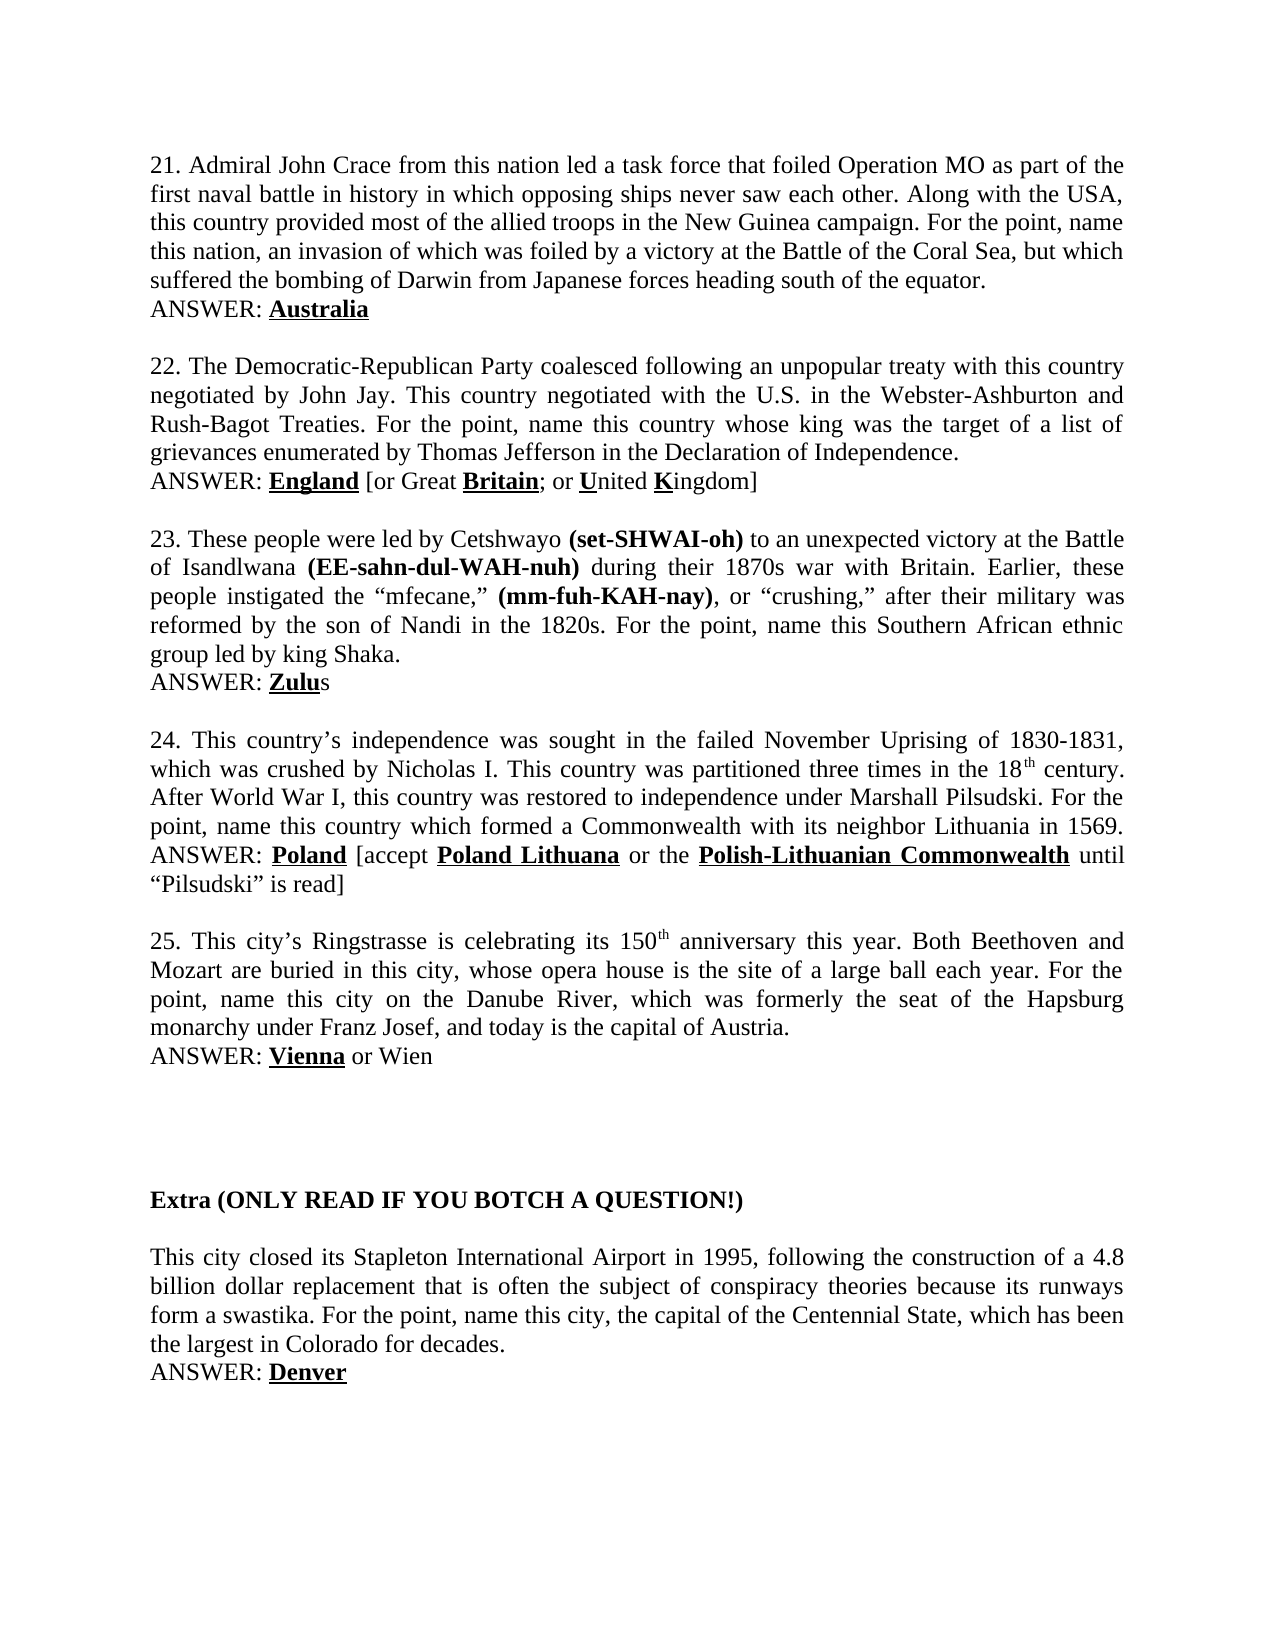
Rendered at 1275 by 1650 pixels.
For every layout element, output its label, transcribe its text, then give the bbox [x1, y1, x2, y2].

text 25. This city’s Ringstrasse is celebrating its 150th anniversary this year. Both Beethoven and Mozart are buried in this city, whose opera house is the site of a large ball each year. For the point, name this city on the Danube River, which was formerly the seat of the Hapsburg monarchy under Franz Josef, and today is the capital of Austria. [150, 926, 1125, 1041]
text 23. These people were led by Cetshwayo (set-SHWAI-oh) to an unexpected victory at the Battle of Isandlwana (EE-sahn-dul-WAH-nuh) during their 1870s war with Britain. Earlier, these people instigated the “mfecane,” (mm-fuh-KAH-nay), or “crushing,” after their military was reformed by the son of Nandi in the 1820s. For the point, name this Southern African ethnic group led by king Shaka. ANSWER: Zulus [150, 524, 1125, 696]
text ANSWER: England [or Great Britain; or United Kingdom] [150, 466, 1125, 495]
text ANSWER: Vienna or Wien [150, 1041, 1125, 1070]
text ANSWER: Australia [150, 294, 1125, 322]
text Extra (ONLY READ IF YOU BOTCH A QUESTION!) [150, 1185, 1125, 1214]
text This city closed its Stapleton International Airport in 1995, following the construction of a 4.8 billion dollar replacement that is often the subject of conspiracy theories because its runways form a swastika. For the point, name this city, the capital of the Centennial State, which has been the largest in Colorado for decades. [150, 1242, 1125, 1357]
text 24. This country’s independence was sought in the failed November Uprising of 1830-1831, which was crushed by Nicholas I. This country was partitioned three times in the 18th century. After World War I, this country was restored to independence under Marshall Pilsudski. For the point, name this country which formed a Commonwealth with its neighbor Lithuania in 1569. ANSWER: Poland [accept Poland Lithuana or the Polish-Lithuanian Commonwealth until “Pilsudski” is read] [150, 725, 1125, 897]
text 21. Admiral John Crace from this nation led a task force that foiled Operation MO as part of the first naval battle in history in which opposing ships never saw each other. Along with the USA, this country provided most of the allied troops in the New Guinea campaign. For the point, name this nation, an invasion of which was foiled by a victory at the Battle of the Coral Sea, but which suffered the bombing of Darwin from Japanese forces heading south of the equator. [150, 150, 1125, 294]
text 22. The Democratic-Republican Party coalesced following an unpopular treaty with this country negotiated by John Jay. This country negotiated with the U.S. in the Webster-Ashburton and Rush-Bagot Treaties. For the point, name this country whose king was the target of a list of grievances enumerated by Thomas Jefferson in the Declaration of Independence. [150, 351, 1125, 466]
text ANSWER: Denver [150, 1357, 1125, 1386]
